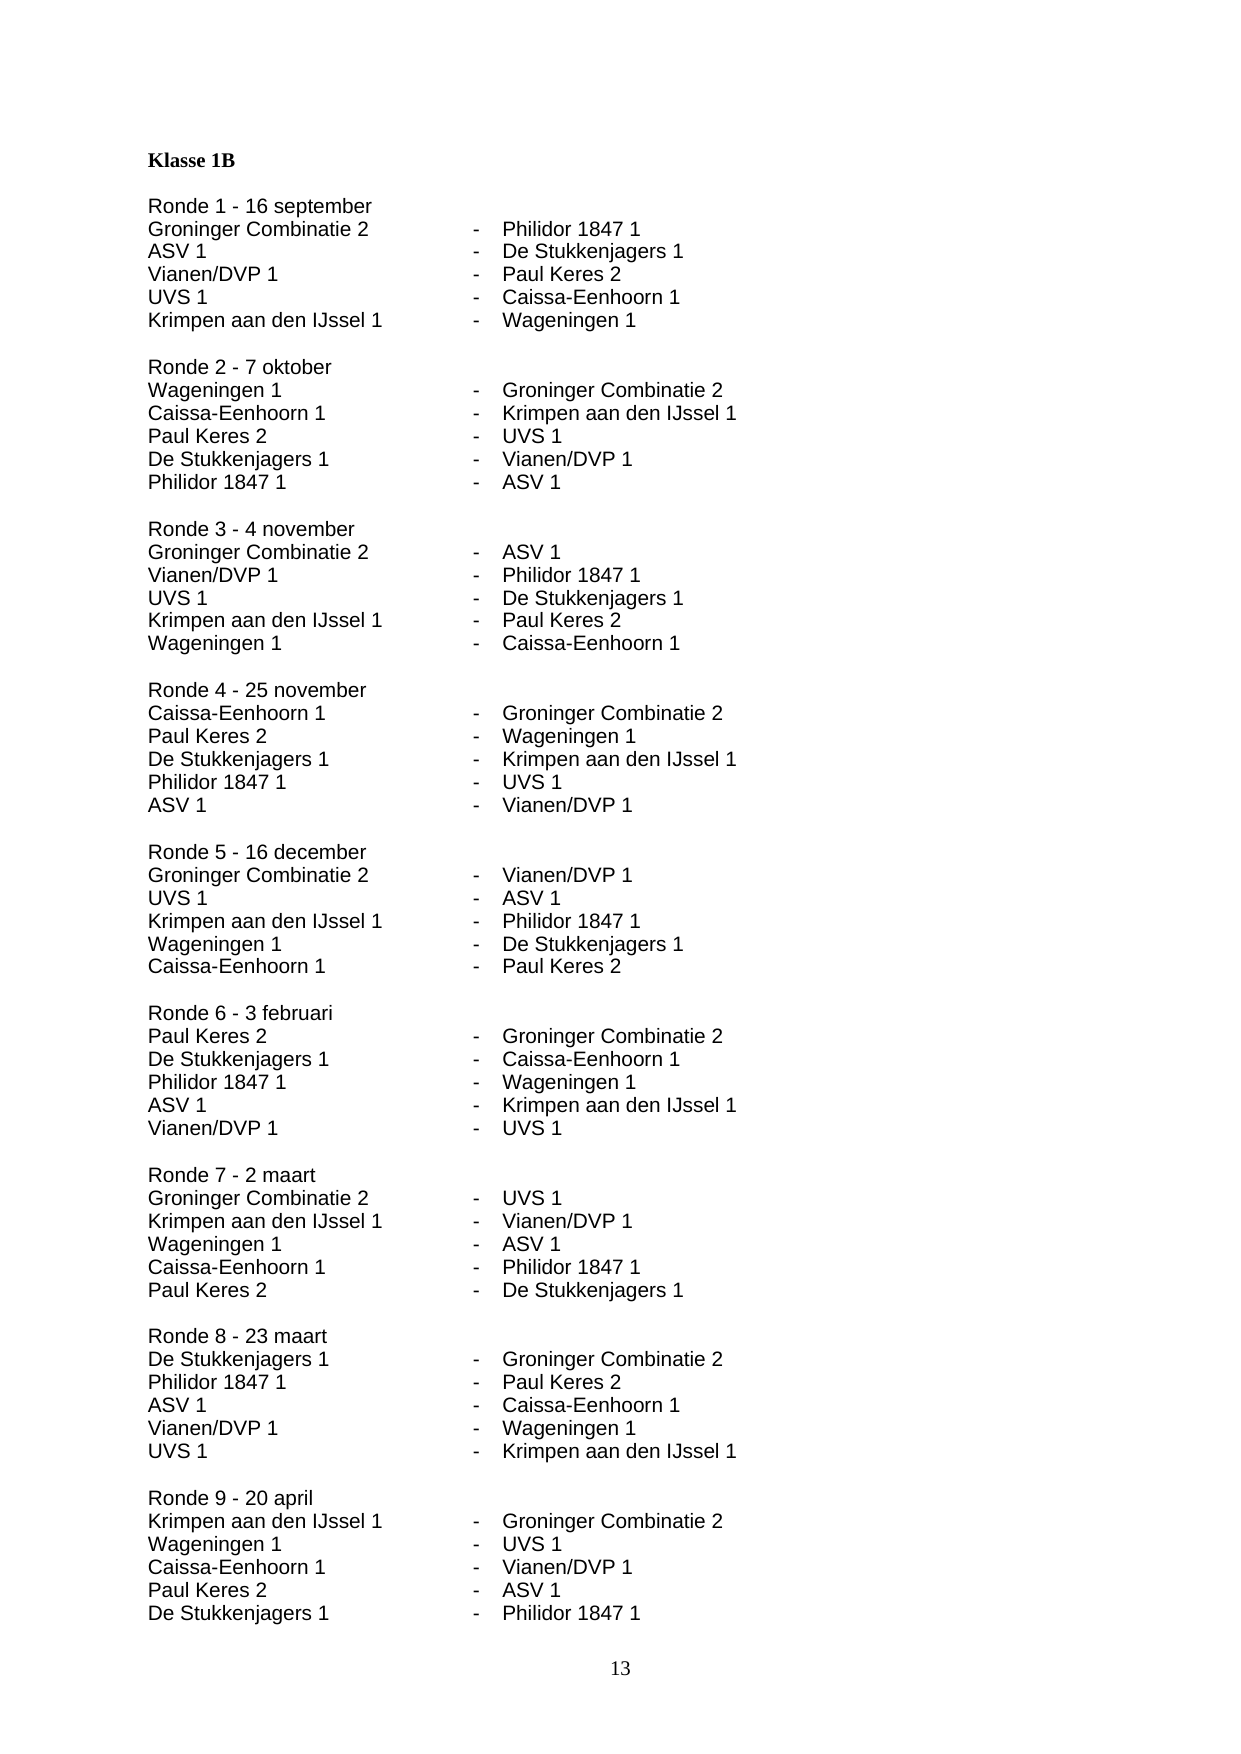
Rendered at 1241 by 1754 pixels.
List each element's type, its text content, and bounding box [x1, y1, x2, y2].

text Caissa-Eenhoorn 1 - Philidor 1847 1 [148, 1256, 1092, 1279]
text Philidor 1847 1 - UVS 1 [148, 771, 1092, 794]
text Wageningen 1 - UVS 1 [148, 1533, 1092, 1556]
text Krimpen aan den IJssel 1 - Wageningen 1 [148, 309, 1092, 332]
text Groninger Combinatie 2 - UVS 1 [148, 1187, 1092, 1210]
text Philidor 1847 1 - Paul Keres 2 [148, 1371, 1092, 1394]
text Philidor 1847 1 - ASV 1 [148, 471, 1092, 494]
text Vianen/DVP 1 - Paul Keres 2 [148, 263, 1092, 286]
text De Stukkenjagers 1 - Philidor 1847 1 [148, 1602, 1092, 1625]
text Ronde 6 - 3 februari [148, 1002, 1092, 1025]
text Caissa-Eenhoorn 1 - Paul Keres 2 [148, 956, 1092, 978]
text ASV 1 - Krimpen aan den IJssel 1 [148, 1094, 1092, 1117]
text Caissa-Eenhoorn 1 - Krimpen aan den IJssel 1 [148, 402, 1092, 425]
text Groninger Combinatie 2 - ASV 1 [148, 541, 1092, 564]
text Ronde 5 - 16 december [148, 841, 1092, 864]
text Philidor 1847 1 - Wageningen 1 [148, 1071, 1092, 1094]
text ASV 1 - Caissa-Eenhoorn 1 [148, 1394, 1092, 1417]
text De Stukkenjagers 1 - Groninger Combinatie 2 [148, 1348, 1092, 1371]
text Paul Keres 2 - ASV 1 [148, 1579, 1092, 1602]
text Krimpen aan den IJssel 1 - Vianen/DVP 1 [148, 1210, 1092, 1233]
text Wageningen 1 - Caissa-Eenhoorn 1 [148, 632, 1092, 655]
text UVS 1 - De Stukkenjagers 1 [148, 587, 1092, 609]
text Ronde 8 - 23 maart [148, 1326, 1092, 1348]
text Groninger Combinatie 2 - Philidor 1847 1 [148, 218, 1092, 241]
text Paul Keres 2 - UVS 1 [148, 425, 1092, 448]
text Wageningen 1 - Groninger Combinatie 2 [148, 379, 1092, 402]
text Wageningen 1 - De Stukkenjagers 1 [148, 933, 1092, 956]
text Ronde 7 - 2 maart [148, 1164, 1092, 1187]
text ASV 1 - De Stukkenjagers 1 [148, 241, 1092, 263]
text Groninger Combinatie 2 - Vianen/DVP 1 [148, 864, 1092, 887]
text UVS 1 - Krimpen aan den IJssel 1 [148, 1440, 1092, 1463]
text Caissa-Eenhoorn 1 - Vianen/DVP 1 [148, 1556, 1092, 1579]
text De Stukkenjagers 1 - Krimpen aan den IJssel 1 [148, 748, 1092, 771]
text Ronde 1 - 16 september [148, 195, 1092, 218]
text Paul Keres 2 - Groninger Combinatie 2 [148, 1025, 1092, 1048]
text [148, 148, 1092, 172]
text Vianen/DVP 1 - Philidor 1847 1 [148, 564, 1092, 587]
text Ronde 2 - 7 oktober [148, 356, 1092, 379]
text Ronde 3 - 4 november [148, 518, 1092, 541]
text Ronde 9 - 20 april [148, 1487, 1092, 1510]
text Krimpen aan den IJssel 1 - Paul Keres 2 [148, 609, 1092, 632]
text UVS 1 - ASV 1 [148, 887, 1092, 910]
text Krimpen aan den IJssel 1 - Philidor 1847 1 [148, 910, 1092, 933]
text De Stukkenjagers 1 - Caissa-Eenhoorn 1 [148, 1048, 1092, 1071]
text Wageningen 1 - ASV 1 [148, 1233, 1092, 1256]
text Vianen/DVP 1 - UVS 1 [148, 1117, 1092, 1140]
text ASV 1 - Vianen/DVP 1 [148, 794, 1092, 817]
text Vianen/DVP 1 - Wageningen 1 [148, 1417, 1092, 1440]
text Ronde 4 - 25 november [148, 679, 1092, 702]
text Caissa-Eenhoorn 1 - Groninger Combinatie 2 [148, 702, 1092, 725]
text UVS 1 - Caissa-Eenhoorn 1 [148, 286, 1092, 309]
text Paul Keres 2 - Wageningen 1 [148, 725, 1092, 748]
text Paul Keres 2 - De Stukkenjagers 1 [148, 1279, 1092, 1302]
text De Stukkenjagers 1 - Vianen/DVP 1 [148, 448, 1092, 471]
text Krimpen aan den IJssel 1 - Groninger Combinatie 2 [148, 1510, 1092, 1533]
